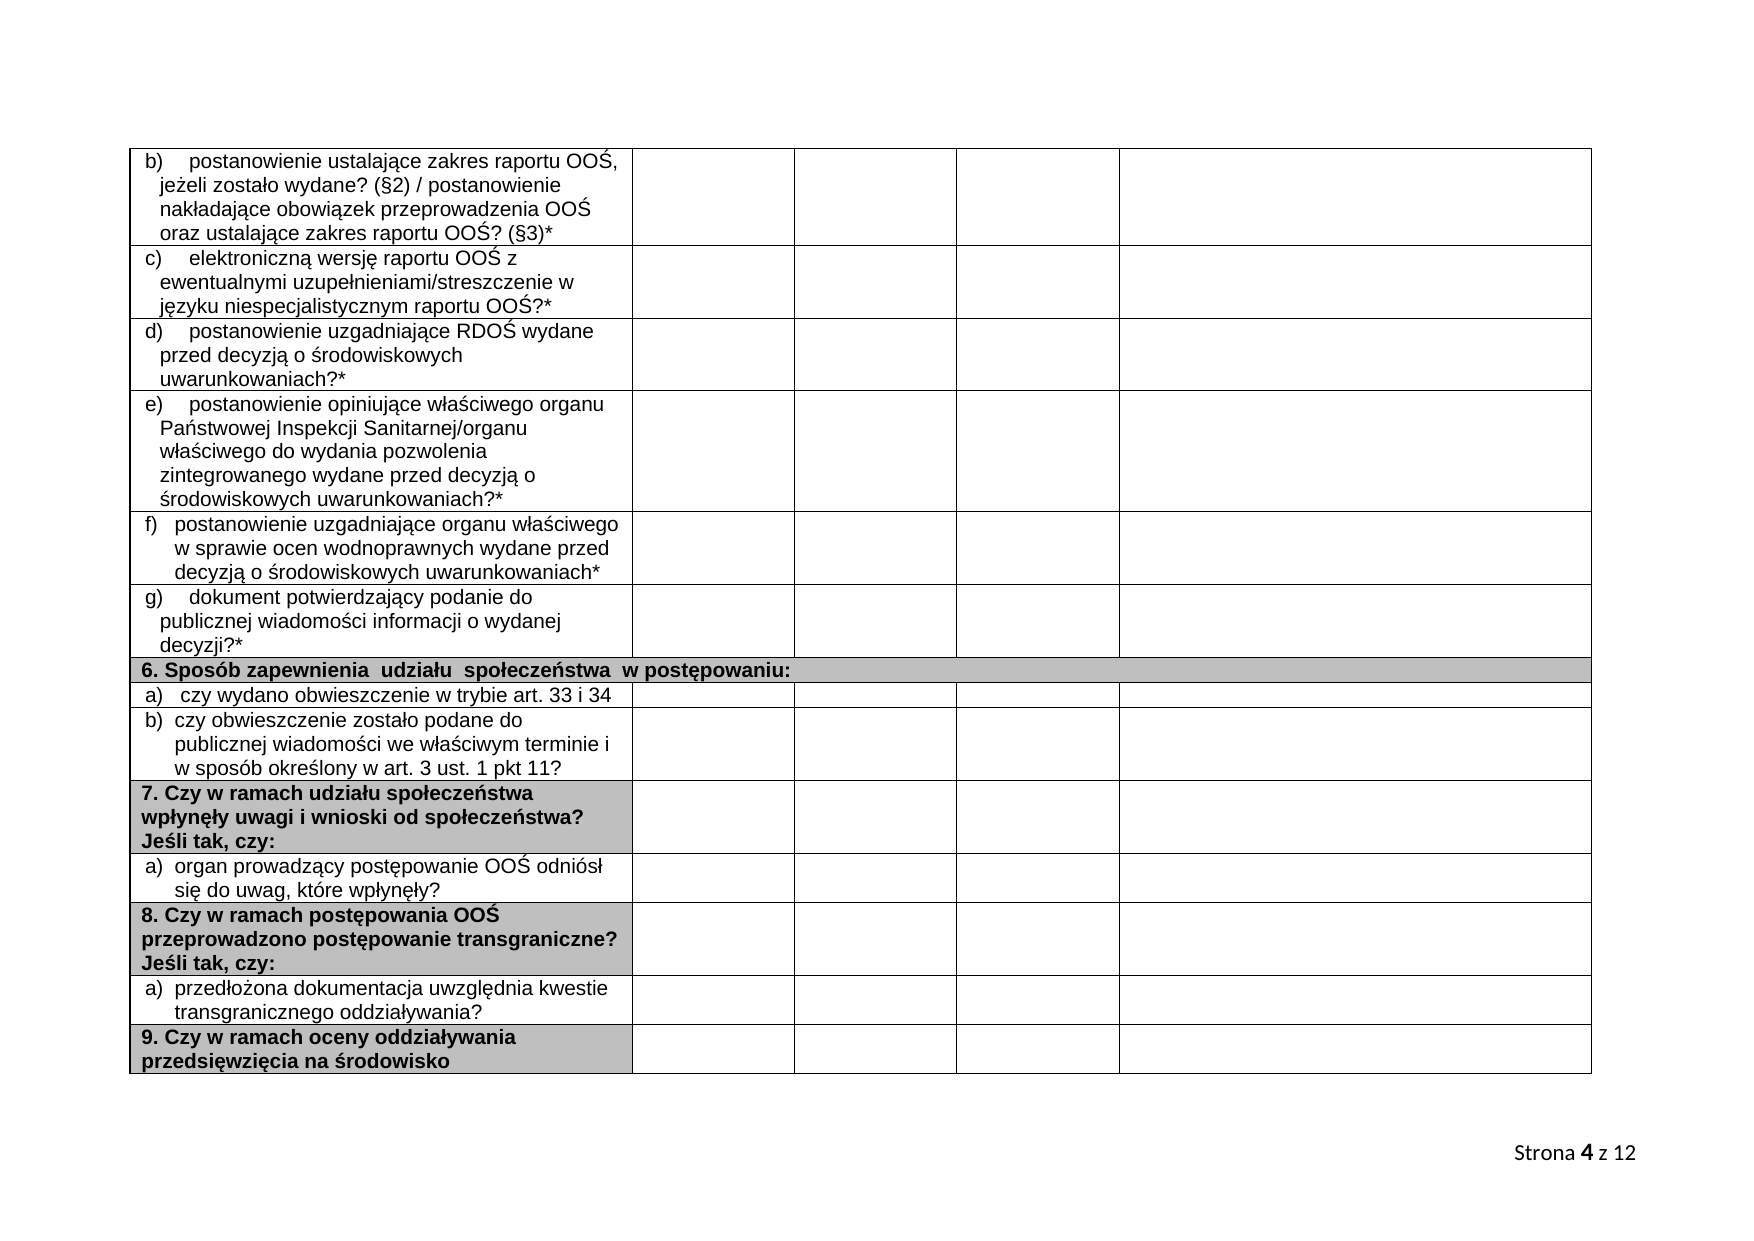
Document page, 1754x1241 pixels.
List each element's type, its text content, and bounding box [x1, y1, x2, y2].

table_cell [633, 976, 794, 1024]
table_cell [795, 149, 956, 244]
table_cell [957, 512, 1119, 584]
table_cell [1120, 149, 1591, 244]
table_cell [633, 708, 794, 780]
table_cell [795, 976, 956, 1024]
table_cell [1120, 683, 1591, 707]
table_cell [633, 149, 794, 244]
table_cell [795, 683, 956, 707]
table_cell postanowienie opiniujące właściwego organu Państwowej Inspekcji Sanitarnej/organu właściwego do wydania pozwolenia zintegrowanego wydane przed decyzją o środowiskowych uwarunkowaniach?* [131, 391, 632, 511]
table_cell [957, 149, 1119, 244]
table_cell [1120, 512, 1591, 584]
table_cell czy obwieszczenie zostało podane do publicznej wiadomości we właściwym terminie i w sposób określony w art. 3 ust. 1 pkt 11? [131, 708, 632, 780]
table_cell [957, 1025, 1119, 1073]
table_cell [633, 246, 794, 317]
table_cell przedłożona dokumentacja uwzględnia kwestie transgranicznego oddziaływania? [131, 976, 632, 1024]
table_cell [633, 319, 794, 390]
table_cell [957, 683, 1119, 707]
table_cell [957, 976, 1119, 1024]
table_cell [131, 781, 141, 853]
table_cell czy wydano obwieszczenie w trybie art. 33 i 34 [131, 683, 632, 707]
table_cell postanowienie uzgadniające organu właściwego w sprawie ocen wodnoprawnych wydane przed decyzją o środowiskowych uwarunkowaniach* [131, 512, 632, 584]
table_cell [957, 781, 1119, 853]
table_cell 6. Sposób zapewnienia udziału społeczeństwa w postępowaniu: [131, 658, 1591, 682]
table_cell [633, 585, 794, 657]
table_cell [795, 246, 956, 317]
table_cell [1120, 319, 1591, 390]
table_cell [633, 1025, 794, 1073]
table_cell [1120, 854, 1591, 902]
table_cell postanowienie ustalające zakres raportu OOŚ, jeżeli zostało wydane? (§2) / postanowienie nakładające obowiązek przeprowadzenia OOŚ oraz ustalające zakres raportu OOŚ? (§3)* [131, 149, 632, 244]
table_cell [1120, 708, 1591, 780]
table_cell elektroniczną wersję raportu OOŚ z ewentualnymi uzupełnieniami/streszczenie w języku niespecjalistycznym raportu OOŚ?* [131, 246, 632, 317]
table_cell [1120, 391, 1591, 511]
table_cell 8. Czy w ramach postępowania OOŚ przeprowadzono postępowanie transgraniczne? Jeśli tak, czy: [131, 903, 632, 975]
table_cell [795, 854, 956, 902]
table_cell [131, 1025, 632, 1073]
table_cell [1120, 585, 1591, 657]
table_cell [633, 903, 794, 975]
table_cell dokument potwierdzający podanie do publicznej wiadomości informacji o wydanej decyzji?* [131, 585, 632, 657]
table_cell [957, 708, 1119, 780]
table_cell [957, 854, 1119, 902]
table_cell 7. Czy w ramach udziału społeczeństwa wpłynęły uwagi i wnioski od społeczeństwa? Jeśli tak, czy: [275, 781, 632, 853]
table_cell [795, 585, 956, 657]
table_cell [633, 391, 794, 511]
table_cell [633, 854, 794, 902]
table_cell [1120, 903, 1591, 975]
table_cell [795, 512, 956, 584]
table_cell [957, 319, 1119, 390]
table_cell [795, 319, 956, 390]
table_cell [957, 585, 1119, 657]
table_cell [795, 781, 956, 853]
table_cell [633, 512, 794, 584]
table_cell [633, 683, 794, 707]
table_cell [795, 903, 956, 975]
table_cell [957, 391, 1119, 511]
table_cell [633, 781, 794, 853]
table_cell [957, 246, 1119, 317]
table_cell organ prowadzący postępowanie OOŚ odniósł się do uwag, które wpłynęły? [131, 854, 632, 902]
table_cell [795, 708, 956, 780]
table_cell [795, 391, 956, 511]
table_cell [1120, 1025, 1591, 1073]
table_cell [1120, 246, 1591, 317]
table_cell postanowienie uzgadniające RDOŚ wydane przed decyzją o środowiskowych uwarunkowaniach?* [131, 319, 632, 390]
table_cell [1120, 781, 1591, 853]
table_cell [957, 903, 1119, 975]
table_cell [1120, 976, 1591, 1024]
table_cell [795, 1025, 956, 1073]
